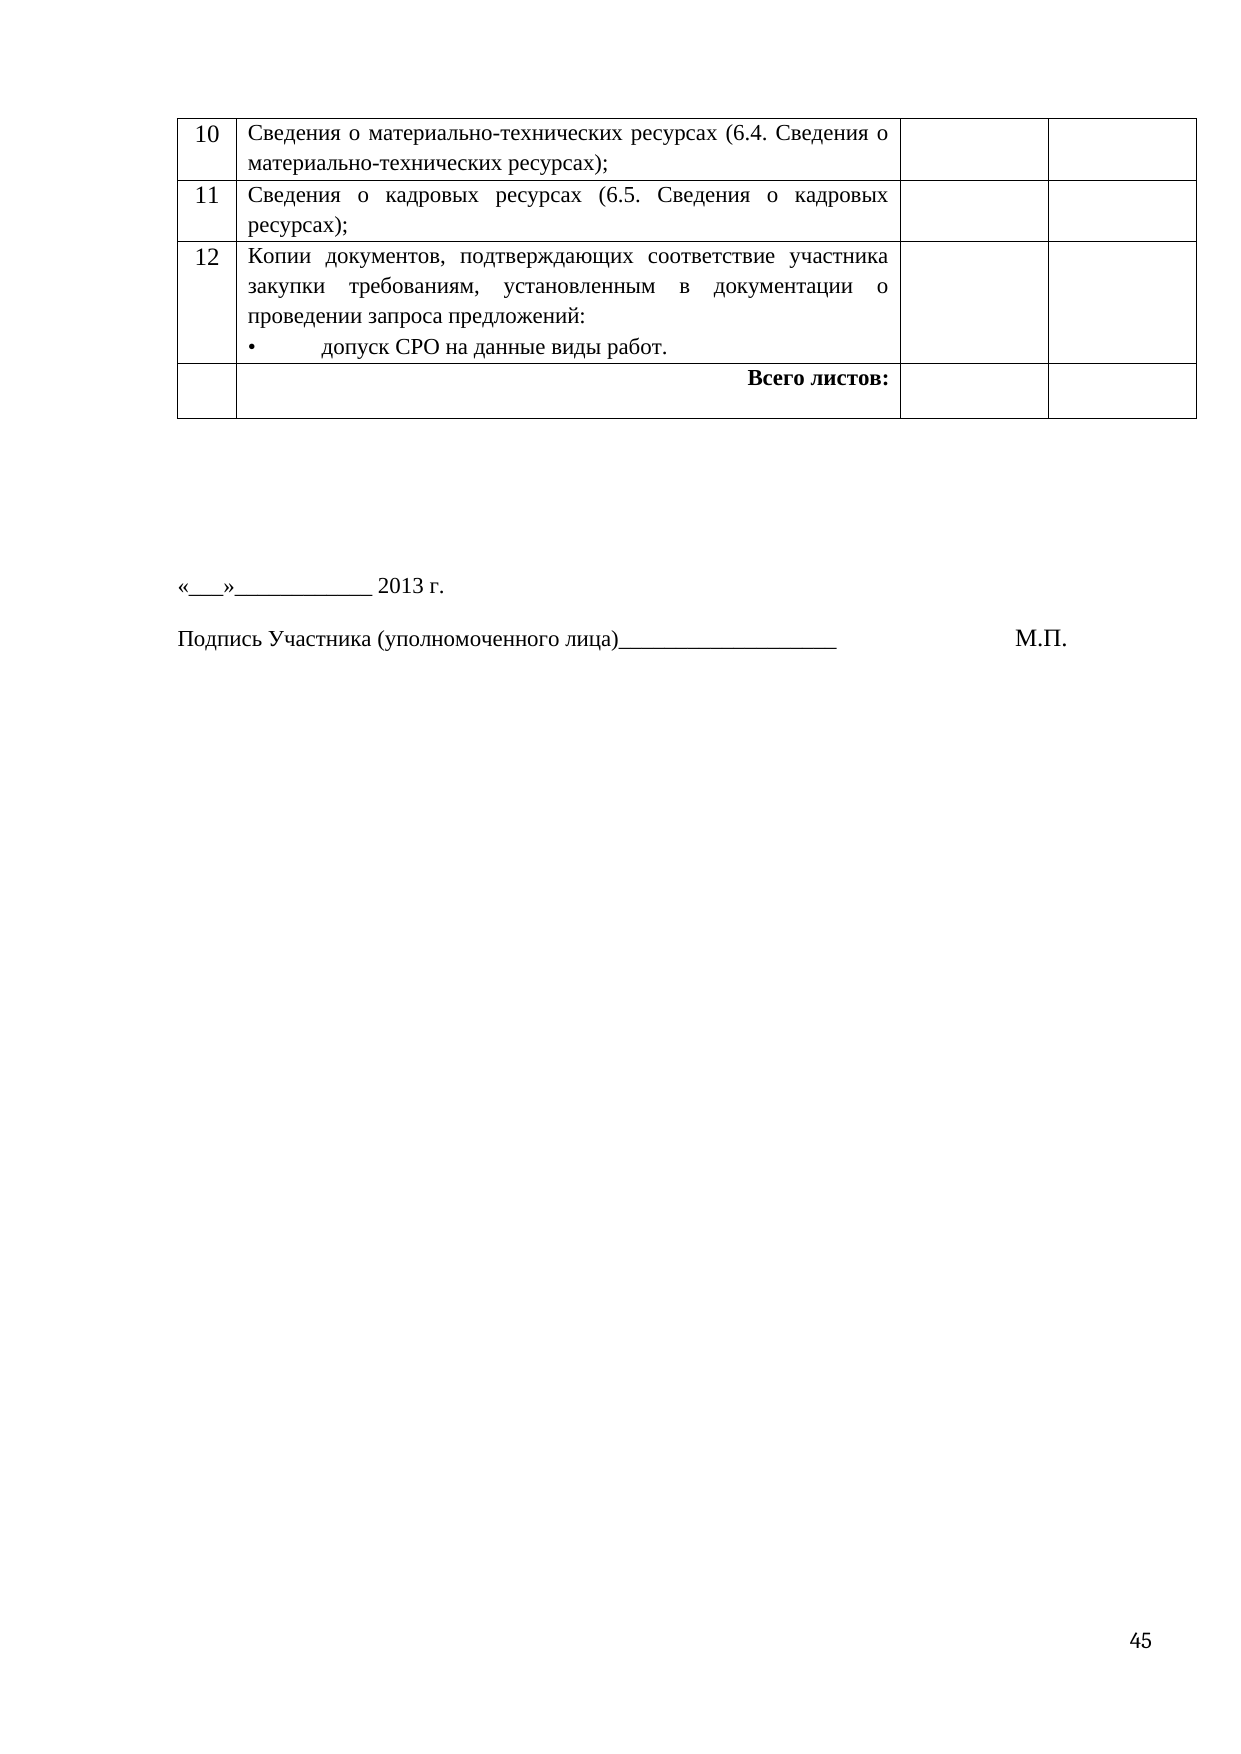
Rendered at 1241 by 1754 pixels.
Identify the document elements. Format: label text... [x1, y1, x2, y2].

table_cell [901, 242, 1048, 363]
text Подпись Участника (уполномоченного лица)___________________ М.П. [177, 623, 1152, 652]
table_cell Сведения о кадровых ресурсах (6.5. Сведения о кадровых ресурсах); [237, 181, 900, 241]
table_cell [1049, 242, 1196, 363]
table_cell [901, 119, 1048, 179]
table_cell [901, 364, 1048, 418]
table_cell [901, 181, 1048, 241]
table_cell 11 [178, 181, 236, 241]
table_cell [178, 364, 236, 418]
table_cell 10 [178, 119, 236, 179]
table_cell [1049, 119, 1196, 179]
table_cell [1049, 181, 1196, 241]
table_cell [1049, 364, 1196, 418]
table_cell 12 [178, 242, 236, 363]
table_cell Всего листов: [237, 364, 900, 418]
table_cell Сведения о материально-технических ресурсах (6.4. Сведения о материально-технических ресурсах); [237, 119, 900, 179]
text «___»____________ 2013 г. [177, 572, 1152, 598]
table_cell Копии документов, подтверждающих соответствие участника закупки требованиям, установленным в документации о проведении запроса предложений: • допуск СРО на данные виды работ. [237, 242, 900, 363]
